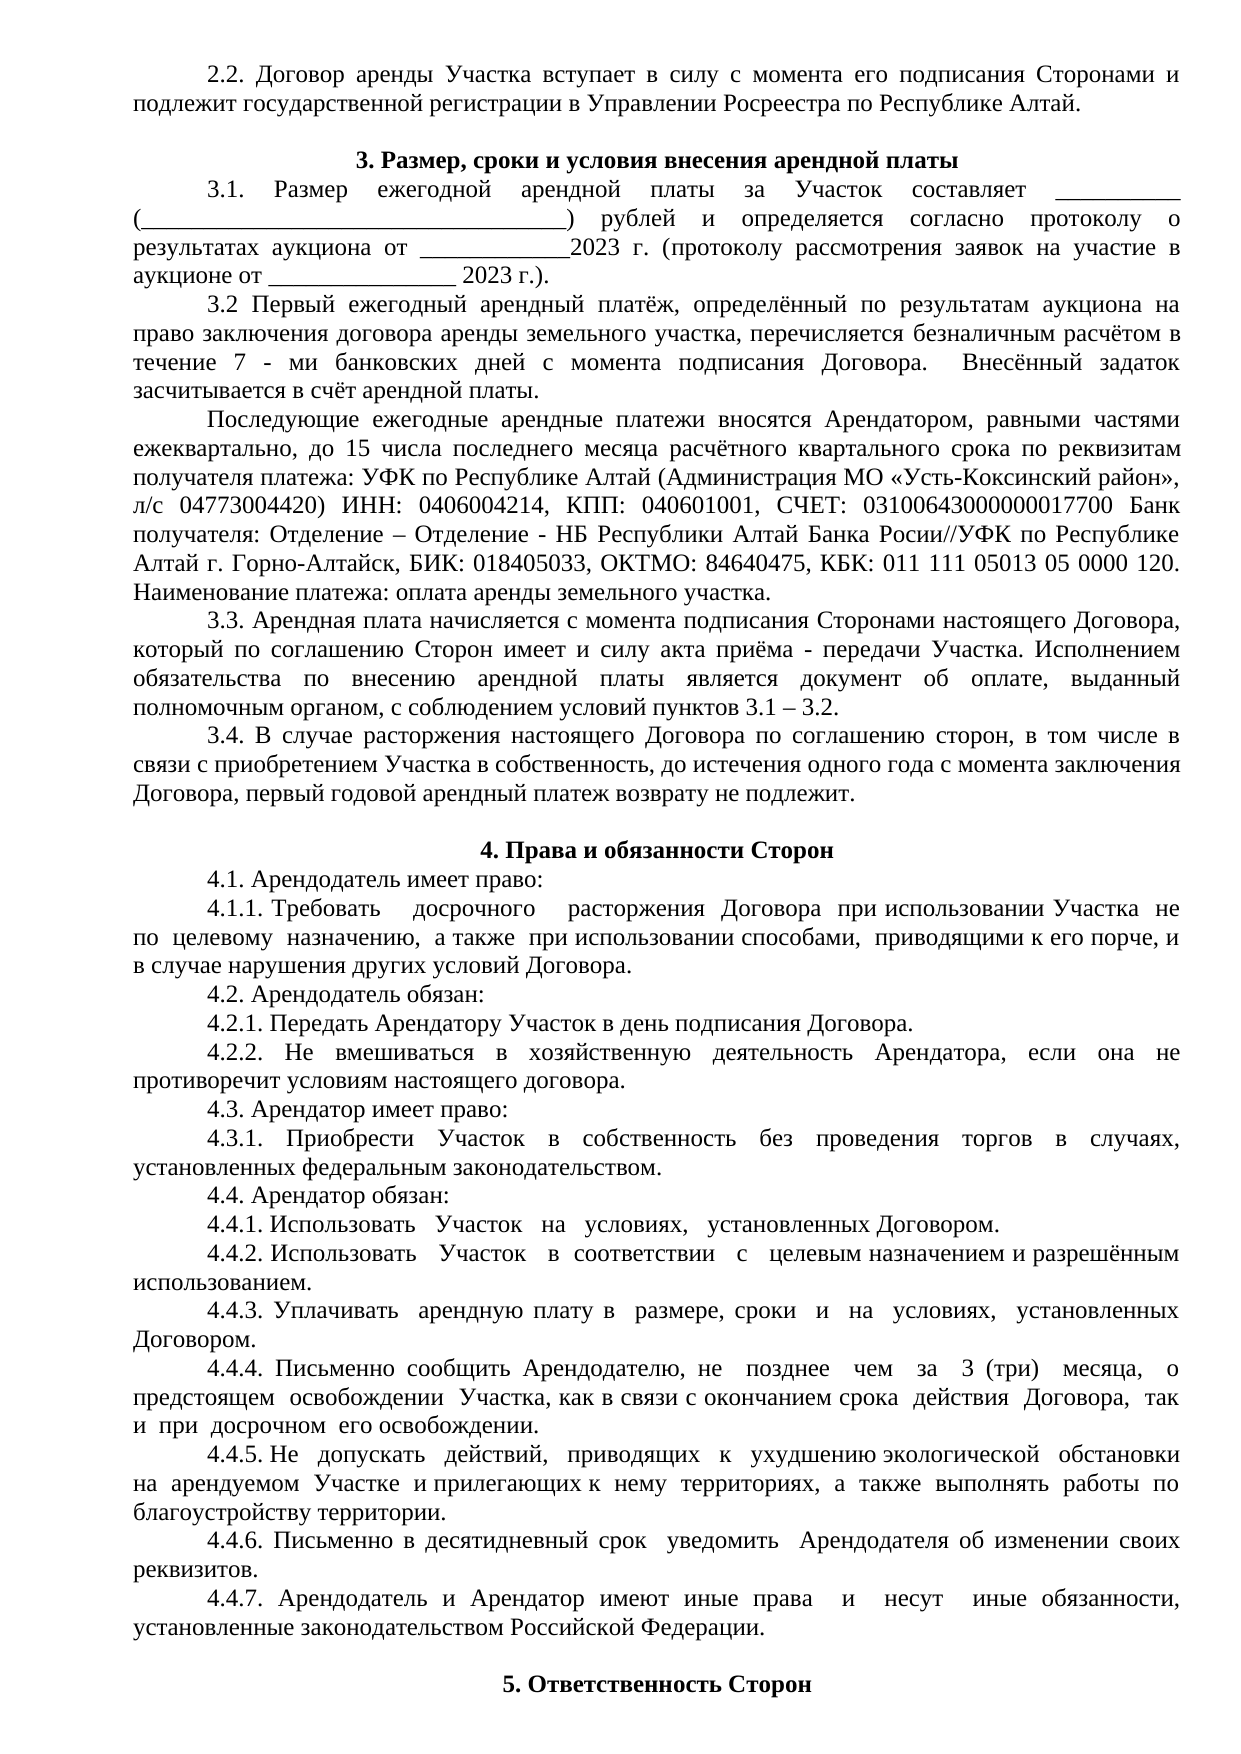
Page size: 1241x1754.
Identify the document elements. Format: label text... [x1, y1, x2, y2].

text 4.3. Арендатор имеет право: [133, 1094, 1181, 1123]
text 4.4. Арендатор обязан: [133, 1180, 1181, 1209]
text 4.1.1. Требовать досрочного расторжения Договора при использовании Участка не по целевому назначению, а также при использовании способами, приводящими к его порче, и в случае нарушения других условий Договора. [133, 893, 1181, 979]
text 4.4.4. Письменно сообщить Арендодателю, не позднее чем за 3 (три) месяца, о предстоящем освобождении Участка, как в связи с окончанием срока действия Договора, так и при досрочном его освобождении. [133, 1353, 1181, 1439]
text 4.2. Арендодатель обязан: [133, 979, 1181, 1008]
text 4.4.6. Письменно в десятидневный срок уведомить Арендодателя об изменении своих реквизитов. [133, 1525, 1181, 1583]
text 3.2 Первый ежегодный арендный платёж, определённый по результатам аукциона на право заключения договора аренды земельного участка, перечисляется безналичным расчётом в течение 7 - ми банковских дней с момента подписания Договора. Внесённый задаток засчитывается в счёт арендной платы. [133, 289, 1181, 404]
text 4.2.1. Передать Арендатору Участок в день подписания Договора. [133, 1008, 1181, 1037]
text 4.1. Арендодатель имеет право: [133, 864, 1181, 893]
text 4.2.2. Не вмешиваться в хозяйственную деятельность Арендатора, если она не противоречит условиям настоящего договора. [133, 1037, 1181, 1094]
text 4.4.3. Уплачивать арендную плату в размере, сроки и на условиях, установленных Договором. [133, 1295, 1181, 1353]
text 4.4.7. Арендодатель и Арендатор имеют иные права и несут иные обязанности, установленные законодательством Российской Федерации. [133, 1583, 1181, 1640]
text 3. Размер, сроки и условия внесения арендной платы [133, 145, 1181, 174]
text 2.2. Договор аренды Участка вступает в силу с момента его подписания Сторонами и подлежит государственной регистрации в Управлении Росреестра по Республике Алтай. [133, 59, 1181, 117]
text Последующие ежегодные арендные платежи вносятся Арендатором, равными частями ежеквартально, до 15 числа последнего месяца расчётного квартального срока по реквизитам получателя платежа: УФК по Республике Алтай (Администрация МО «Усть-Коксинский район», л/с 04773004420) ИНН: 0406004214, КПП: 040601001, СЧЕТ: 03100643000000017700 Банк получателя: Отделение – Отделение - НБ Республики Алтай Банка Росии//УФК по Республике Алтай г. Горно-Алтайск, БИК: 018405033, ОКТМО: 84640475, КБК: 011 111 05013 05 0000 120. Наименование платежа: оплата аренды земельного участка. [133, 404, 1181, 605]
text 3.1. Размер ежегодной арендной платы за Участок составляет __________ (__________________________________) рублей и определяется согласно протоколу о результатах аукциона от ____________2023 г. (протоколу рассмотрения заявок на участие в аукционе от _______________ 2023 г.). [133, 174, 1181, 289]
text 3.3. Арендная плата начисляется с момента подписания Сторонами настоящего Договора, который по соглашению Сторон имеет и силу акта приёма - передачи Участка. Исполнением обязательства по внесению арендной платы является документ об оплате, выданный полномочным органом, с соблюдением условий пунктов 3.1 – 3.2. [133, 605, 1181, 720]
text 4.4.2. Использовать Участок в соответствии с целевым назначением и разрешённым использованием. [133, 1238, 1181, 1295]
text 4. Права и обязанности Сторон [133, 835, 1181, 864]
text 3.4. В случае расторжения настоящего Договора по соглашению сторон, в том числе в связи с приобретением Участка в собственность, до истечения одного года с момента заключения Договора, первый годовой арендный платеж возврату не подлежит. [133, 720, 1181, 807]
text 4.4.5. Не допускать действий, приводящих к ухудшению экологической обстановки на арендуемом Участке и прилегающих к нему территориях, а также выполнять работы по благоустройству территории. [133, 1439, 1181, 1525]
text 5. Ответственность Сторон [133, 1669, 1181, 1698]
text 4.4.1. Использовать Участок на условиях, установленных Договором. [133, 1209, 1181, 1238]
text 4.3.1. Приобрести Участок в собственность без проведения торгов в случаях, установленных федеральным законодательством. [133, 1123, 1181, 1180]
